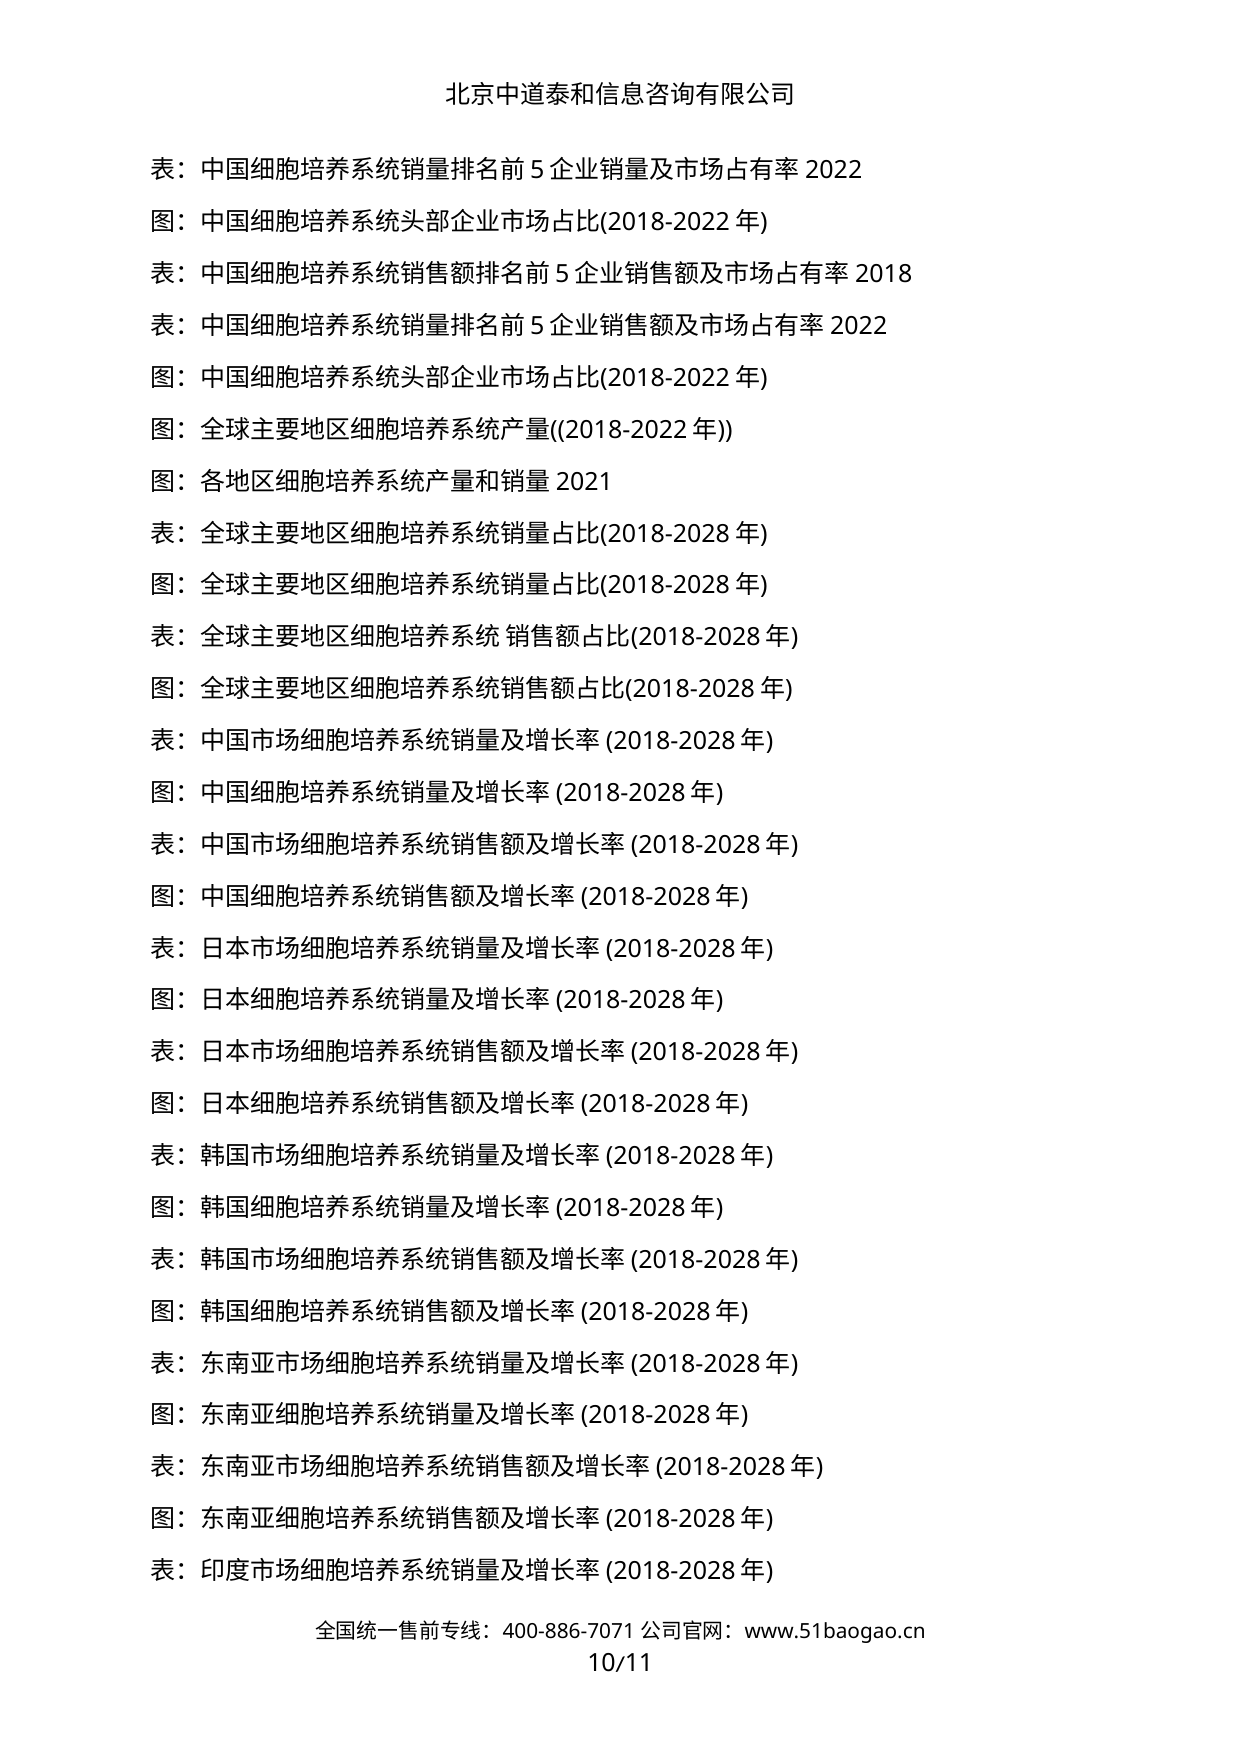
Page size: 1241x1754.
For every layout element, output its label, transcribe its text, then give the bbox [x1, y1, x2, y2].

text 表：全球主要地区细胞培养系统 销售额占比(2018-2028年) [150, 617, 1090, 653]
text 图：各地区细胞培养系统产量和销量 2021 [150, 461, 1090, 497]
text 表：日本市场细胞培养系统销量及增长率 (2018-2028年) [150, 928, 1090, 964]
text 图：韩国细胞培养系统销量及增长率 (2018-2028年) [150, 1187, 1090, 1224]
text 表：中国细胞培养系统销量排名前5企业销售额及市场占有率 2022 [150, 306, 1090, 342]
text 图：全球主要地区细胞培养系统销售额占比(2018-2028年) [150, 669, 1090, 705]
text 图：中国细胞培养系统销量及增长率 (2018-2028年) [150, 772, 1090, 809]
text 表：全球主要地区细胞培养系统销量占比(2018-2028年) [150, 513, 1090, 549]
text 表：日本市场细胞培养系统销售额及增长率 (2018-2028年) [150, 1032, 1090, 1068]
text 图：中国细胞培养系统头部企业市场占比(2018-2022年) [150, 202, 1090, 238]
text 表：中国细胞培养系统销售额排名前5企业销售额及市场占有率 2018 [150, 254, 1090, 290]
text 图：日本细胞培养系统销量及增长率 (2018-2028年) [150, 980, 1090, 1016]
text 表：中国细胞培养系统销量排名前5企业销量及市场占有率 2022 [150, 150, 1090, 186]
text 表：中国市场细胞培养系统销量及增长率 (2018-2028年) [150, 721, 1090, 757]
text 图：全球主要地区细胞培养系统销量占比(2018-2028年) [150, 565, 1090, 601]
text 图：韩国细胞培养系统销售额及增长率 (2018-2028年) [150, 1291, 1090, 1327]
text 图：全球主要地区细胞培养系统产量((2018-2022年)) [150, 409, 1090, 446]
text 表：东南亚市场细胞培养系统销售额及增长率 (2018-2028年) [150, 1447, 1090, 1483]
text 图：中国细胞培养系统头部企业市场占比(2018-2022年) [150, 357, 1090, 394]
text 表：韩国市场细胞培养系统销量及增长率 (2018-2028年) [150, 1136, 1090, 1172]
text 图：中国细胞培养系统销售额及增长率 (2018-2028年) [150, 876, 1090, 912]
text 表：东南亚市场细胞培养系统销量及增长率 (2018-2028年) [150, 1343, 1090, 1379]
text 图：日本细胞培养系统销售额及增长率 (2018-2028年) [150, 1084, 1090, 1120]
text 表：中国市场细胞培养系统销售额及增长率 (2018-2028年) [150, 824, 1090, 861]
text 表：印度市场细胞培养系统销量及增长率 (2018-2028年) [150, 1551, 1090, 1587]
text 图：东南亚细胞培养系统销量及增长率 (2018-2028年) [150, 1395, 1090, 1431]
text 图：东南亚细胞培养系统销售额及增长率 (2018-2028年) [150, 1499, 1090, 1535]
text 表：韩国市场细胞培养系统销售额及增长率 (2018-2028年) [150, 1239, 1090, 1276]
